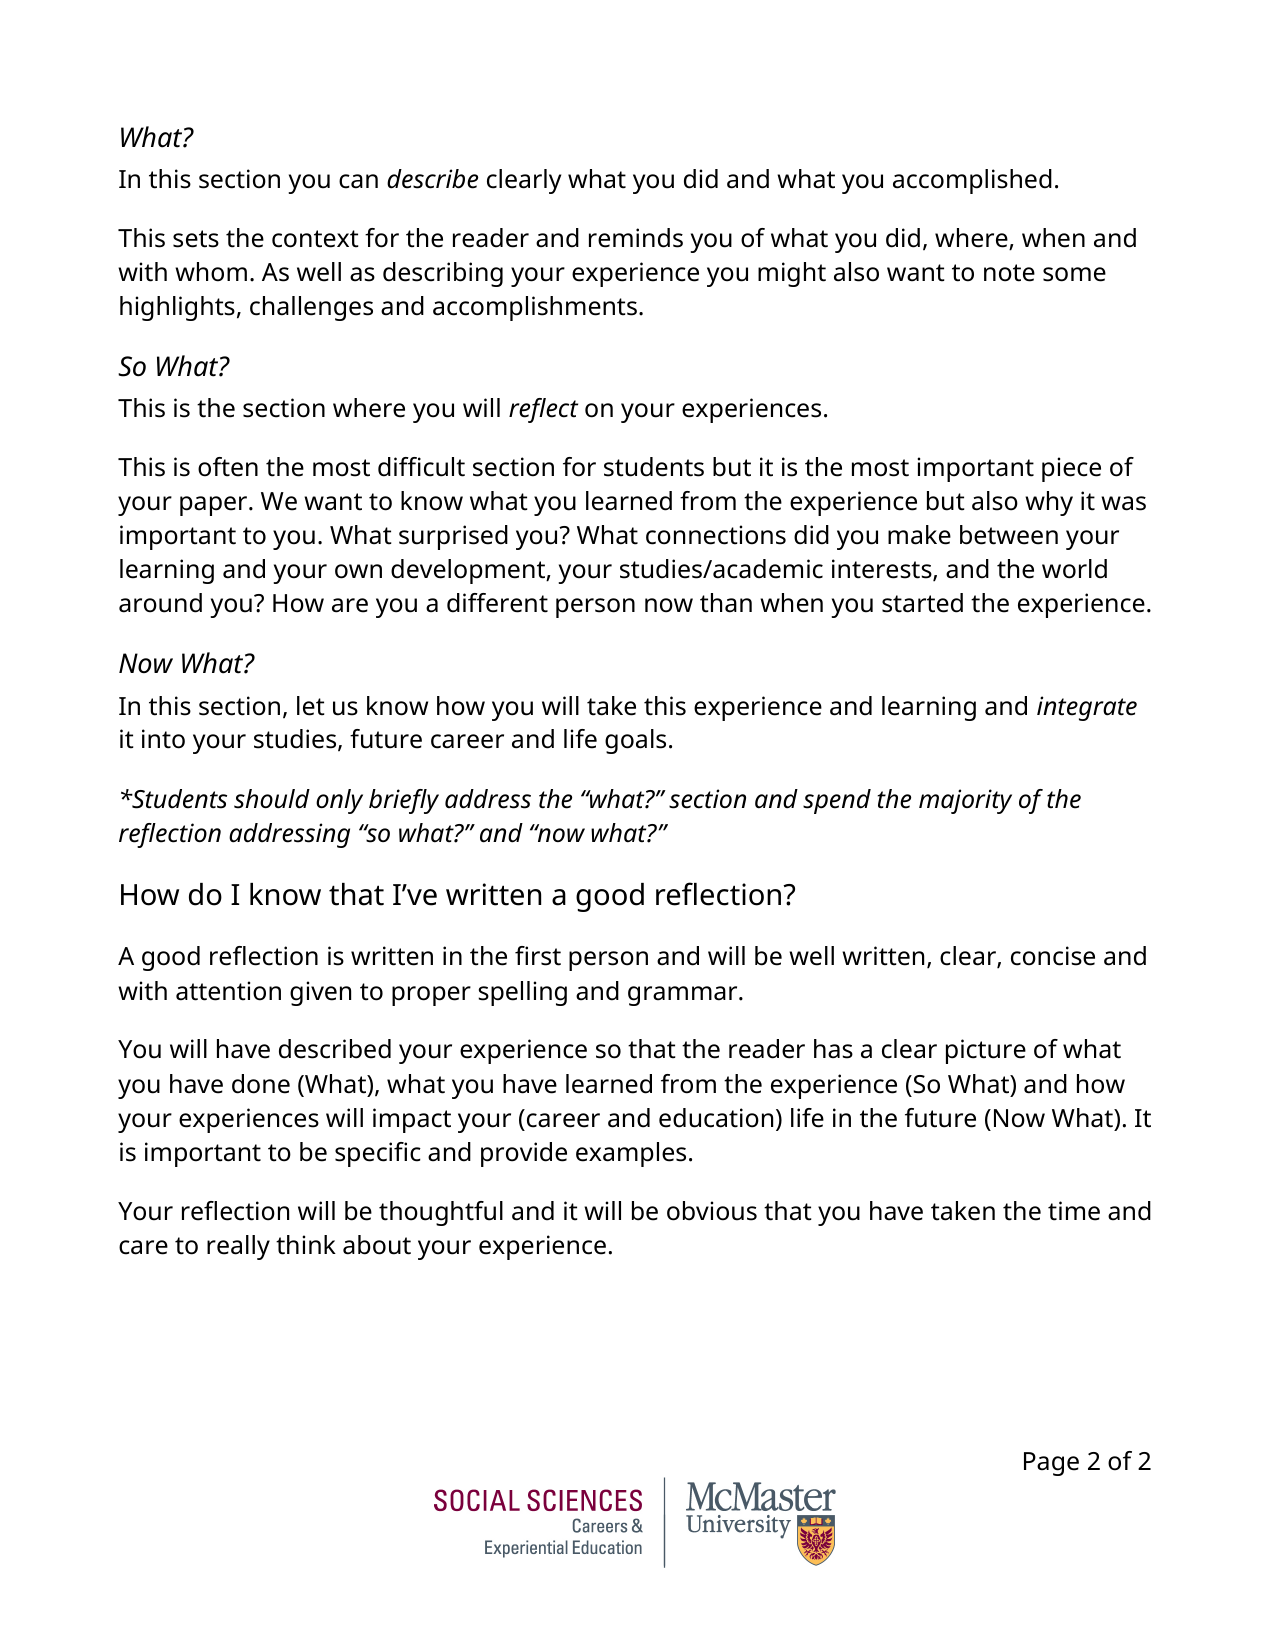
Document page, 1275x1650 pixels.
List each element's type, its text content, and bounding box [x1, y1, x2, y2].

text *Students should only briefly address the “what?” section and spend the majority of the reflection addressing “so what?” and “now what?” [118, 781, 1157, 849]
text In this section you can describe clearly what you did and what you accomplished. [118, 161, 1157, 195]
picture [434, 1477, 836, 1568]
text In this section, let us know how you will take this experience and learning and integrate it into your studies, future career and life goals. [118, 688, 1157, 756]
subtitle How do I know that I’ve written a good reflection? [118, 874, 1157, 914]
subtitle Now What? [118, 645, 1157, 682]
text This sets the context for the reader and reminds you of what you did, where, when and with whom. As well as describing your experience you might also want to note some highlights, challenges and accomplishments. [118, 220, 1157, 322]
text This is the section where you will reflect on your experiences. [118, 391, 1157, 425]
subtitle What? [118, 118, 1157, 155]
subtitle So What? [118, 347, 1157, 384]
text A good reflection is written in the first person and will be well written, clear, concise and with attention given to proper spelling and grammar. [118, 939, 1157, 1007]
text This is often the most difficult section for students but it is the most important piece of your paper. We want to know what you learned from the experience but also why it was important to you. What surprised you? What connections did you make between your learning and your own development, your studies/academic interests, and the world around you? How are you a different person now than when you started the experience. [118, 450, 1157, 620]
text You will have described your experience so that the reader has a clear picture of what you have done (What), what you have learned from the experience (So What) and how your experiences will impact your (career and education) life in the future (Now What). It is important to be specific and provide examples. [118, 1032, 1157, 1168]
text Your reflection will be thoughtful and it will be obvious that you have taken the time and care to really think about your experience. [118, 1193, 1157, 1262]
